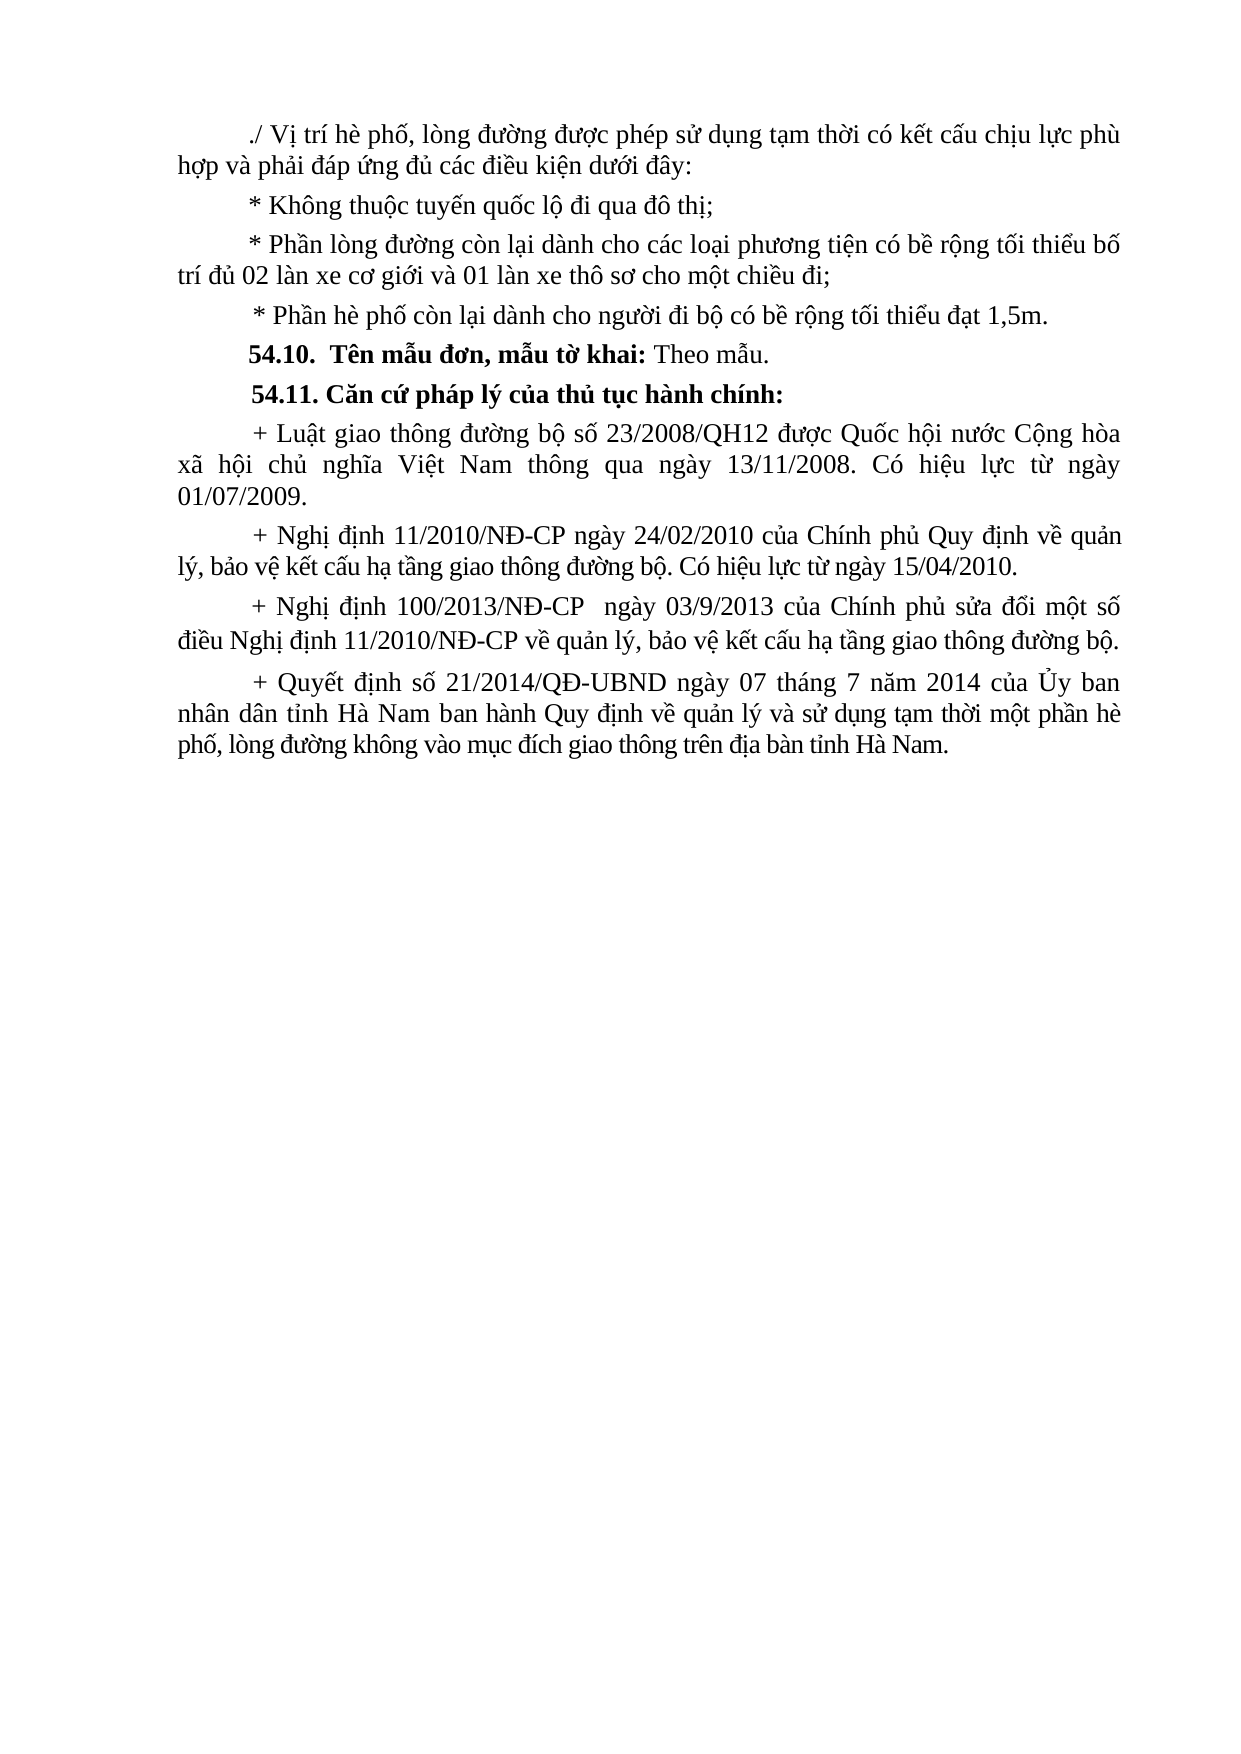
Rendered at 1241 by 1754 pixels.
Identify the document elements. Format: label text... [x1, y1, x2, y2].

text 54.10. Tên mẫu đơn, mẫu tờ khai: Theo mẫu. [177, 338, 1122, 369]
text + Nghị định 11/2010/NĐ-CP ngày 24/02/2010 của Chính phủ Quy định về quản lý, bảo vệ kết cấu hạ tầng giao thông đường bộ. Có hiệu lực từ ngày 15/04/2010. [177, 519, 1122, 581]
text + Quyết định số 21/2014/QĐ-UBND ngày 07 tháng 7 năm 2014 của Ủy ban nhân dân tỉnh Hà Nam ban hành Quy định về quản lý và sử dụng tạm thời một phần hè phố, lòng đường không vào mục đích giao thông trên địa bàn tỉnh Hà Nam. [177, 666, 1122, 760]
text ./ Vị trí hè phố, lòng đường được phép sử dụng tạm thời có kết cấu chịu lực phù hợp và phải đáp ứng đủ các điều kiện dưới đây: [177, 118, 1122, 180]
text 54.11. Căn cứ pháp lý của thủ tục hành chính: [177, 378, 1122, 409]
text * Không thuộc tuyến quốc lộ đi qua đô thị; [177, 189, 1122, 220]
text + Luật giao thông đường bộ số 23/2008/QH12 được Quốc hội nước Cộng hòa xã hội chủ nghĩa Việt Nam thông qua ngày 13/11/2008. Có hiệu lực từ ngày 01/07/2009. [177, 417, 1122, 511]
text + Nghị định 100/2013/NĐ-CP ngày 03/9/2013 của Chính phủ sửa đổi một số điều Nghị định 11/2010/NĐ-CP về quản lý, bảo vệ kết cấu hạ tầng giao thông đường bộ. [177, 590, 1122, 655]
text * Phần lòng đường còn lại dành cho các loại phương tiện có bề rộng tối thiểu bố trí đủ 02 làn xe cơ giới và 01 làn xe thô sơ cho một chiều đi; [177, 228, 1122, 291]
text * Phần hè phố còn lại dành cho người đi bộ có bề rộng tối thiểu đạt 1,5m. [177, 299, 1122, 330]
